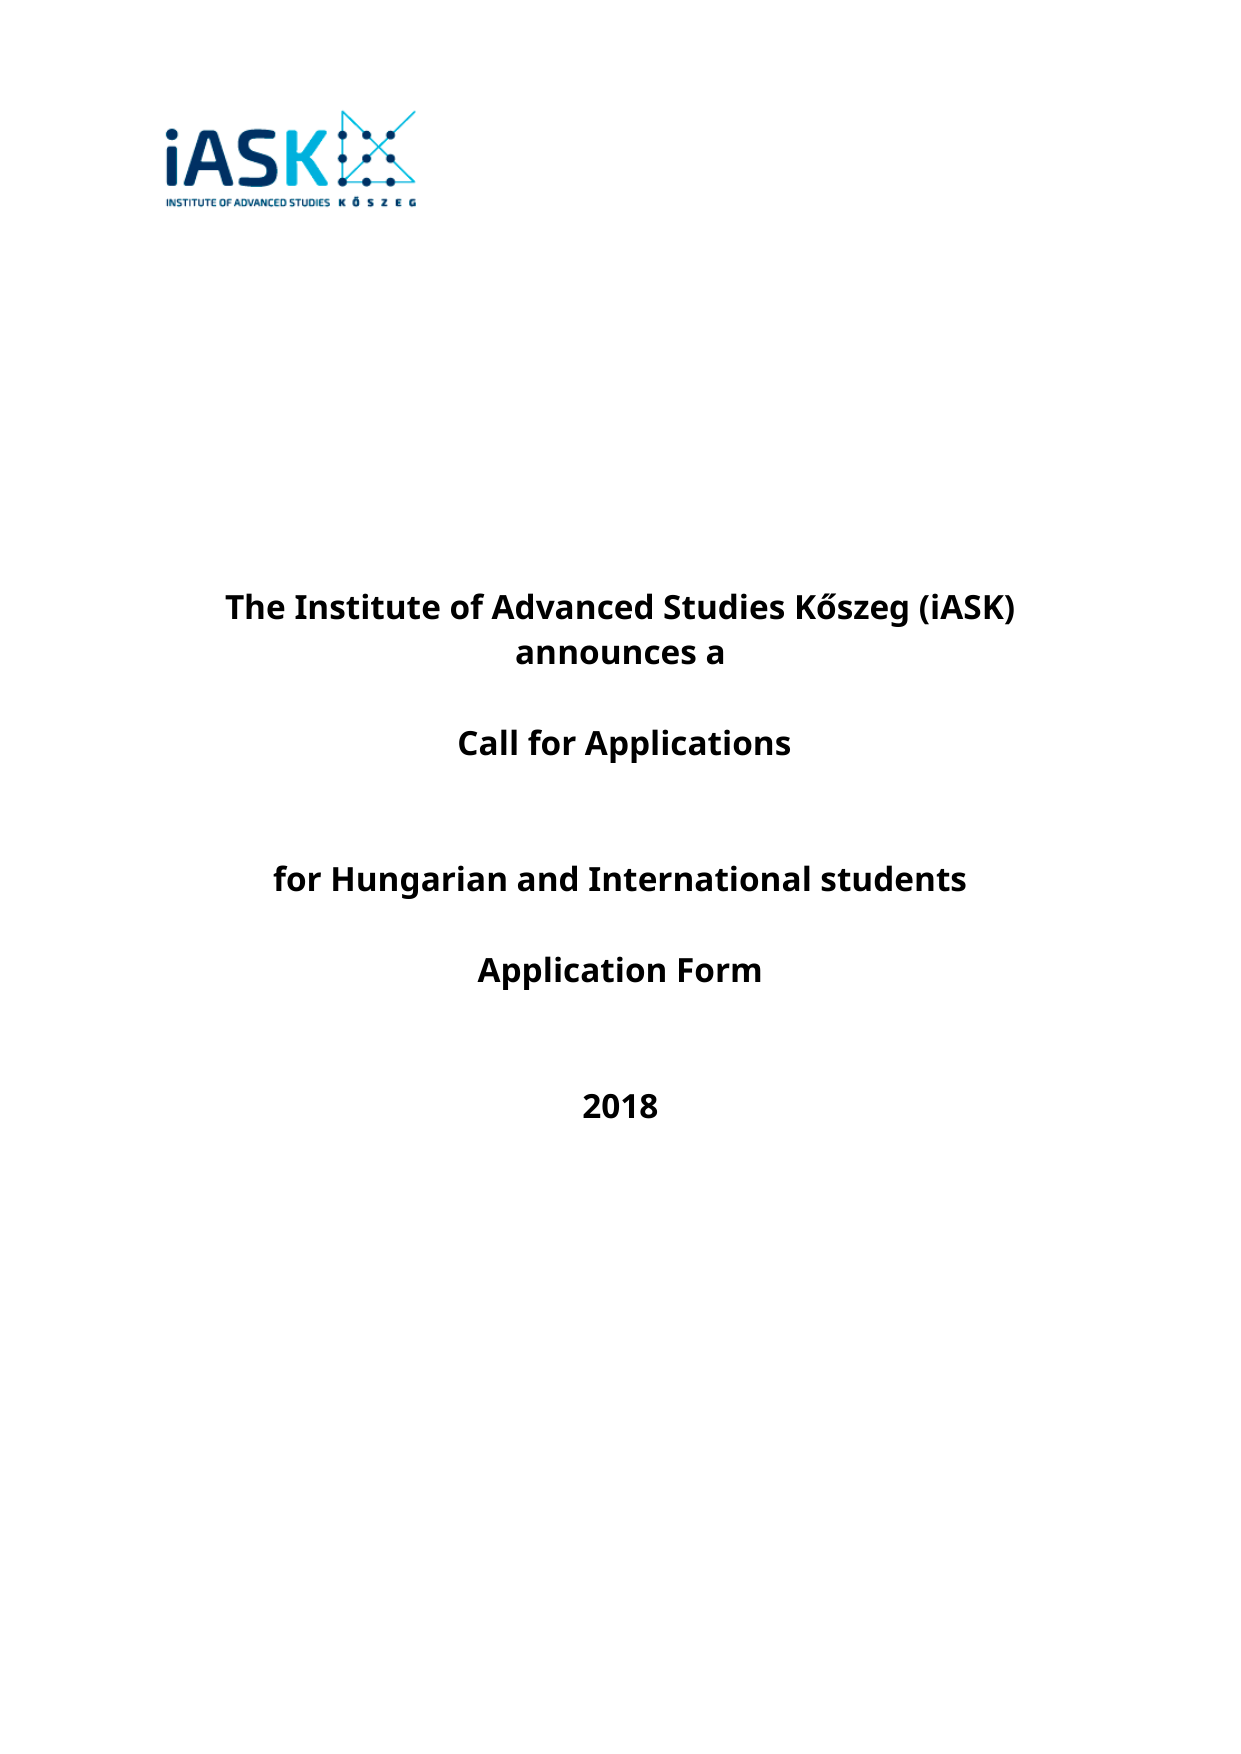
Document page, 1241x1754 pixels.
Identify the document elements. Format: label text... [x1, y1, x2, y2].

text Application Form [148, 947, 1093, 992]
text for Hungarian and International students [148, 856, 1093, 902]
text Call for Applications [148, 720, 1093, 765]
text announces a [148, 629, 1093, 674]
text 2018 [148, 1083, 1093, 1129]
text The Institute of Advanced Studies Kőszeg (iASK) [148, 584, 1093, 629]
picture [147, 103, 436, 215]
